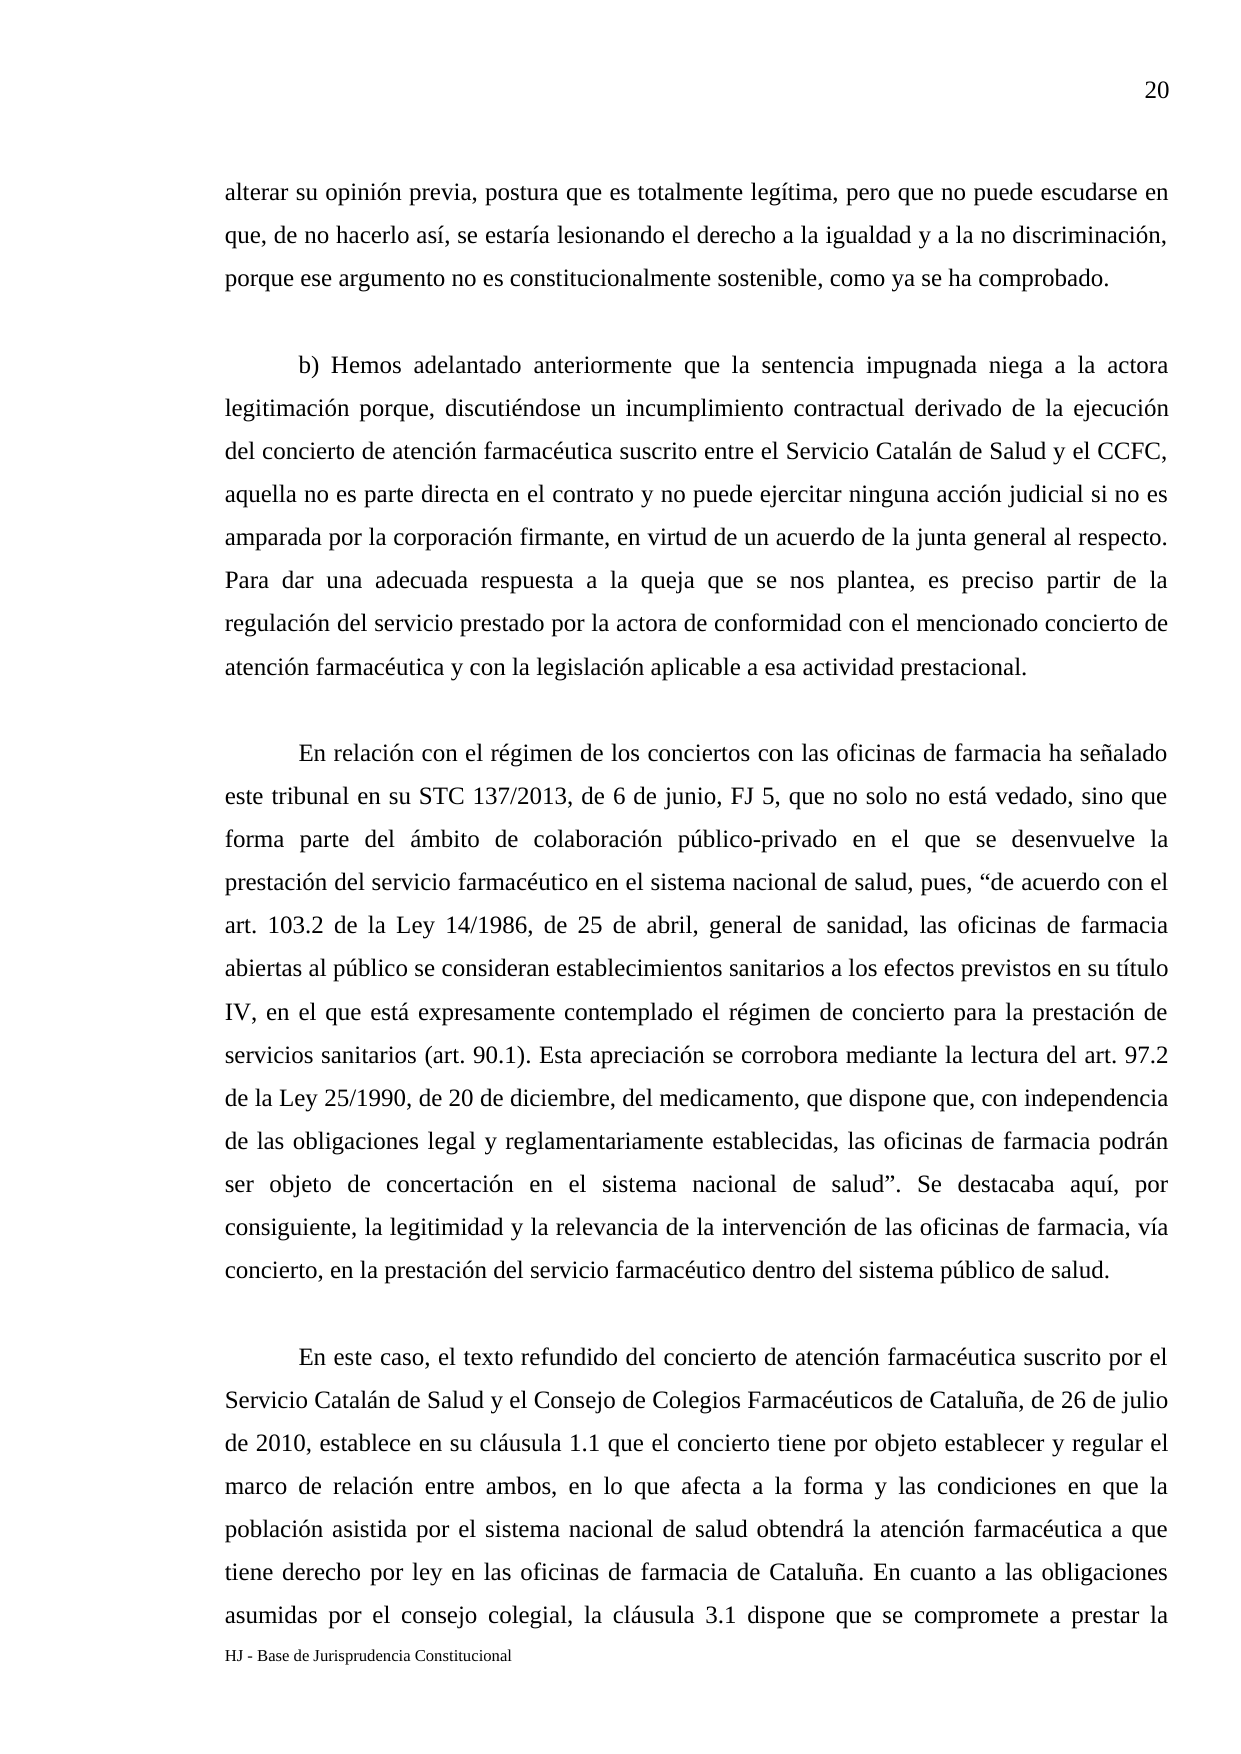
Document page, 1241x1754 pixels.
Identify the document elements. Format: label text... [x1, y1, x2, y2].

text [224, 177, 1169, 292]
text b) Hemos adelantado anteriormente que la sentencia impugnada niega a la actora legitimación porque, discutiéndose un incumplimiento contractual derivado de la ejecución del concierto de atención farmacéutica suscrito entre el Servicio Catalán de Salud y el CCFC, aquella no es parte directa en el contrato y no puede ejercitar ninguna acción judicial si no es amparada por la corporación firmante, en virtud de un acuerdo de la junta general al respecto. Para dar una adecuada respuesta a la queja que se nos plantea, es preciso partir de la regulación del servicio prestado por la actora de conformidad con el mencionado concierto de atención farmacéutica y con la legislación aplicable a esa actividad prestacional. [224, 350, 1169, 680]
text En relación con el régimen de los conciertos con las oficinas de farmacia ha señalado este tribunal en su STC 137/2013, de 6 de junio, FJ 5, que no solo no está vedado, sino que forma parte del ámbito de colaboración público-privado en el que se desenvuelve la prestación del servicio farmacéutico en el sistema nacional de salud, pues, “de acuerdo con el art. 103.2 de la Ley 14/1986, de 25 de abril, general de sanidad, las oficinas de farmacia abiertas al público se consideran establecimientos sanitarios a los efectos previstos en su título IV, en el que está expresamente contemplado el régimen de concierto para la prestación de servicios sanitarios (art. 90.1). Esta apreciación se corrobora mediante la lectura del art. 97.2 de la Ley 25/1990, de 20 de diciembre, del medicamento, que dispone que, con independencia de las obligaciones legal y reglamentariamente establecidas, las oficinas de farmacia podrán ser objeto de concertación en el sistema nacional de salud”. Se destacaba aquí, por consiguiente, la legitimidad y la relevancia de la intervención de las oficinas de farmacia, vía concierto, en la prestación del servicio farmacéutico dentro del sistema público de salud. [224, 738, 1169, 1284]
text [224, 1342, 1169, 1629]
